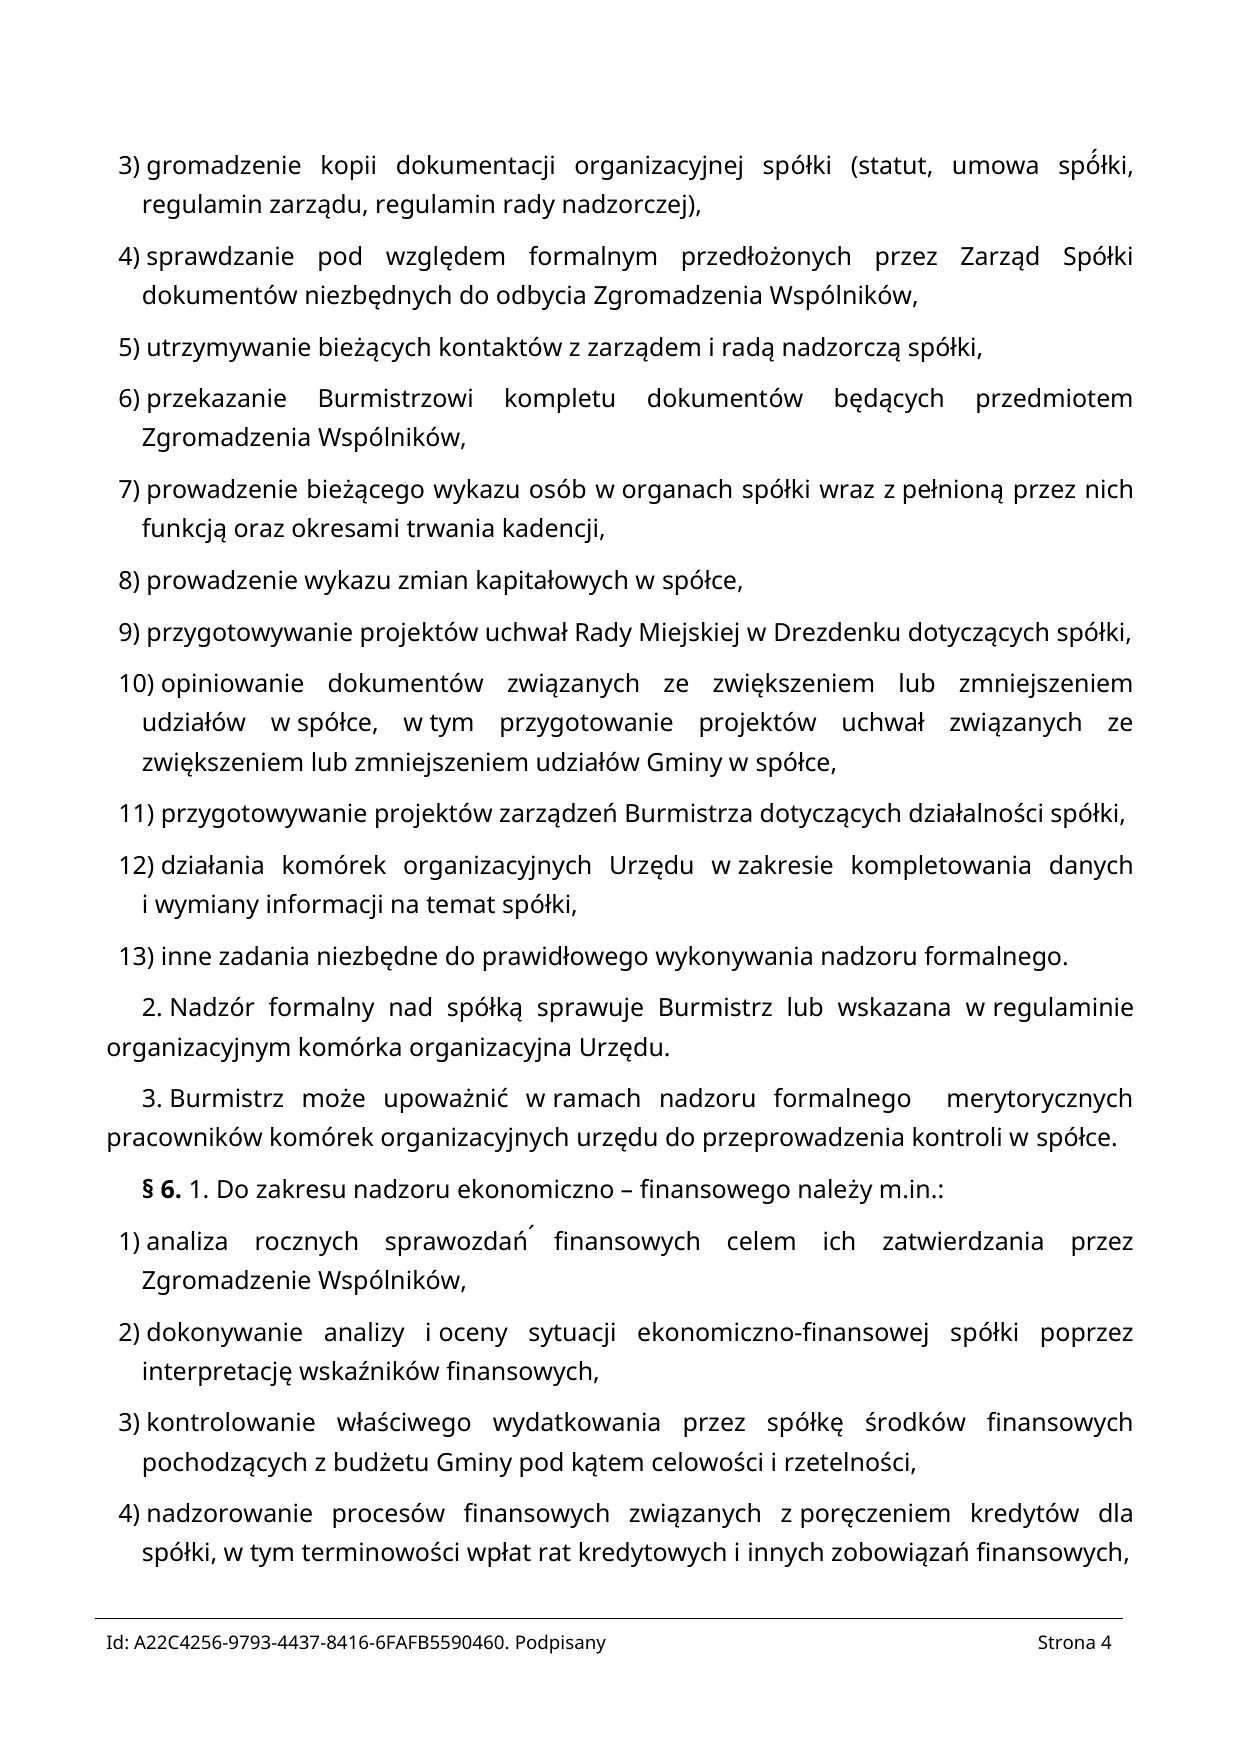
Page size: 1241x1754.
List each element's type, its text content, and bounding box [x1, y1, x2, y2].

text 12) działania komórek organizacyjnych Urzędu w zakresie kompletowania danych i wymiany informacji na temat spółki, [118, 848, 1134, 921]
text 10) opiniowanie dokumentów związanych ze zwiększeniem lub zmniejszeniem udziałów w spółce, w tym przygotowanie projektów uchwał związanych ze zwiększeniem lub zmniejszeniem udziałów Gminy w spółce, [118, 666, 1134, 778]
text 3) gromadzenie kopii dokumentacji organizacyjnej spółki (statut, umowa spó́łki, regulamin zarządu, regulamin rady nadzorczej), [118, 148, 1134, 221]
text 8) prowadzenie wykazu zmian kapitałowych w spółce, [118, 563, 1134, 597]
text 4) sprawdzanie pod względem formalnym przedłożonych przez Zarząd Spółki dokumentów niezbędnych do odbycia Zgromadzenia Wspólników, [118, 238, 1134, 312]
text 6) przekazanie Burmistrzowi kompletu dokumentów będących przedmiotem Zgromadzenia Wspólników, [118, 381, 1134, 454]
text 9) przygotowywanie projektów uchwał Rady Miejskiej w Drezdenku dotyczących spółki, [118, 614, 1134, 648]
text 3) kontrolowanie właściwego wydatkowania przez spółkę środków finansowych pochodzących z budżetu Gminy pod kątem celowości i rzetelności, [118, 1405, 1134, 1478]
text § 6. 1. Do zakresu nadzoru ekonomiczno – finansowego należy m.in.: [106, 1172, 1134, 1206]
text 2. Nadzór formalny nad spółką sprawuje Burmistrz lub wskazana w regulaminie organizacyjnym komórka organizacyjna Urzędu. [106, 990, 1134, 1063]
text 13) inne zadania niezbędne do prawidłowego wykonywania nadzoru formalnego. [118, 938, 1134, 972]
text 7) prowadzenie bieżącego wykazu osób w organach spółki wraz z pełnioną przez nich funkcją oraz okresami trwania kadencji, [118, 472, 1134, 545]
text 2) dokonywanie analizy i oceny sytuacji ekonomiczno-finansowej spółki poprzez interpretację wskaźników finansowych, [118, 1314, 1134, 1387]
text 1) analiza rocznych sprawozdań́ finansowych celem ich zatwierdzania przez Zgromadzenie Wspólników, [118, 1223, 1134, 1297]
text 3. Burmistrz może upoważnić w ramach nadzoru formalnego merytorycznych pracowników komórek organizacyjnych urzędu do przeprowadzenia kontroli w spółce. [106, 1081, 1134, 1154]
text 5) utrzymywanie bieżących kontaktów z zarządem i radą nadzorczą spółki, [118, 329, 1134, 363]
text 4) nadzorowanie procesów finansowych związanych z poręczeniem kredytów dla spółki, w tym terminowości wpłat rat kredytowych i innych zobowiązań finansowych, [118, 1496, 1134, 1569]
text 11) przygotowywanie projektów zarządzeń Burmistrza dotyczących działalności spółki, [118, 796, 1134, 830]
